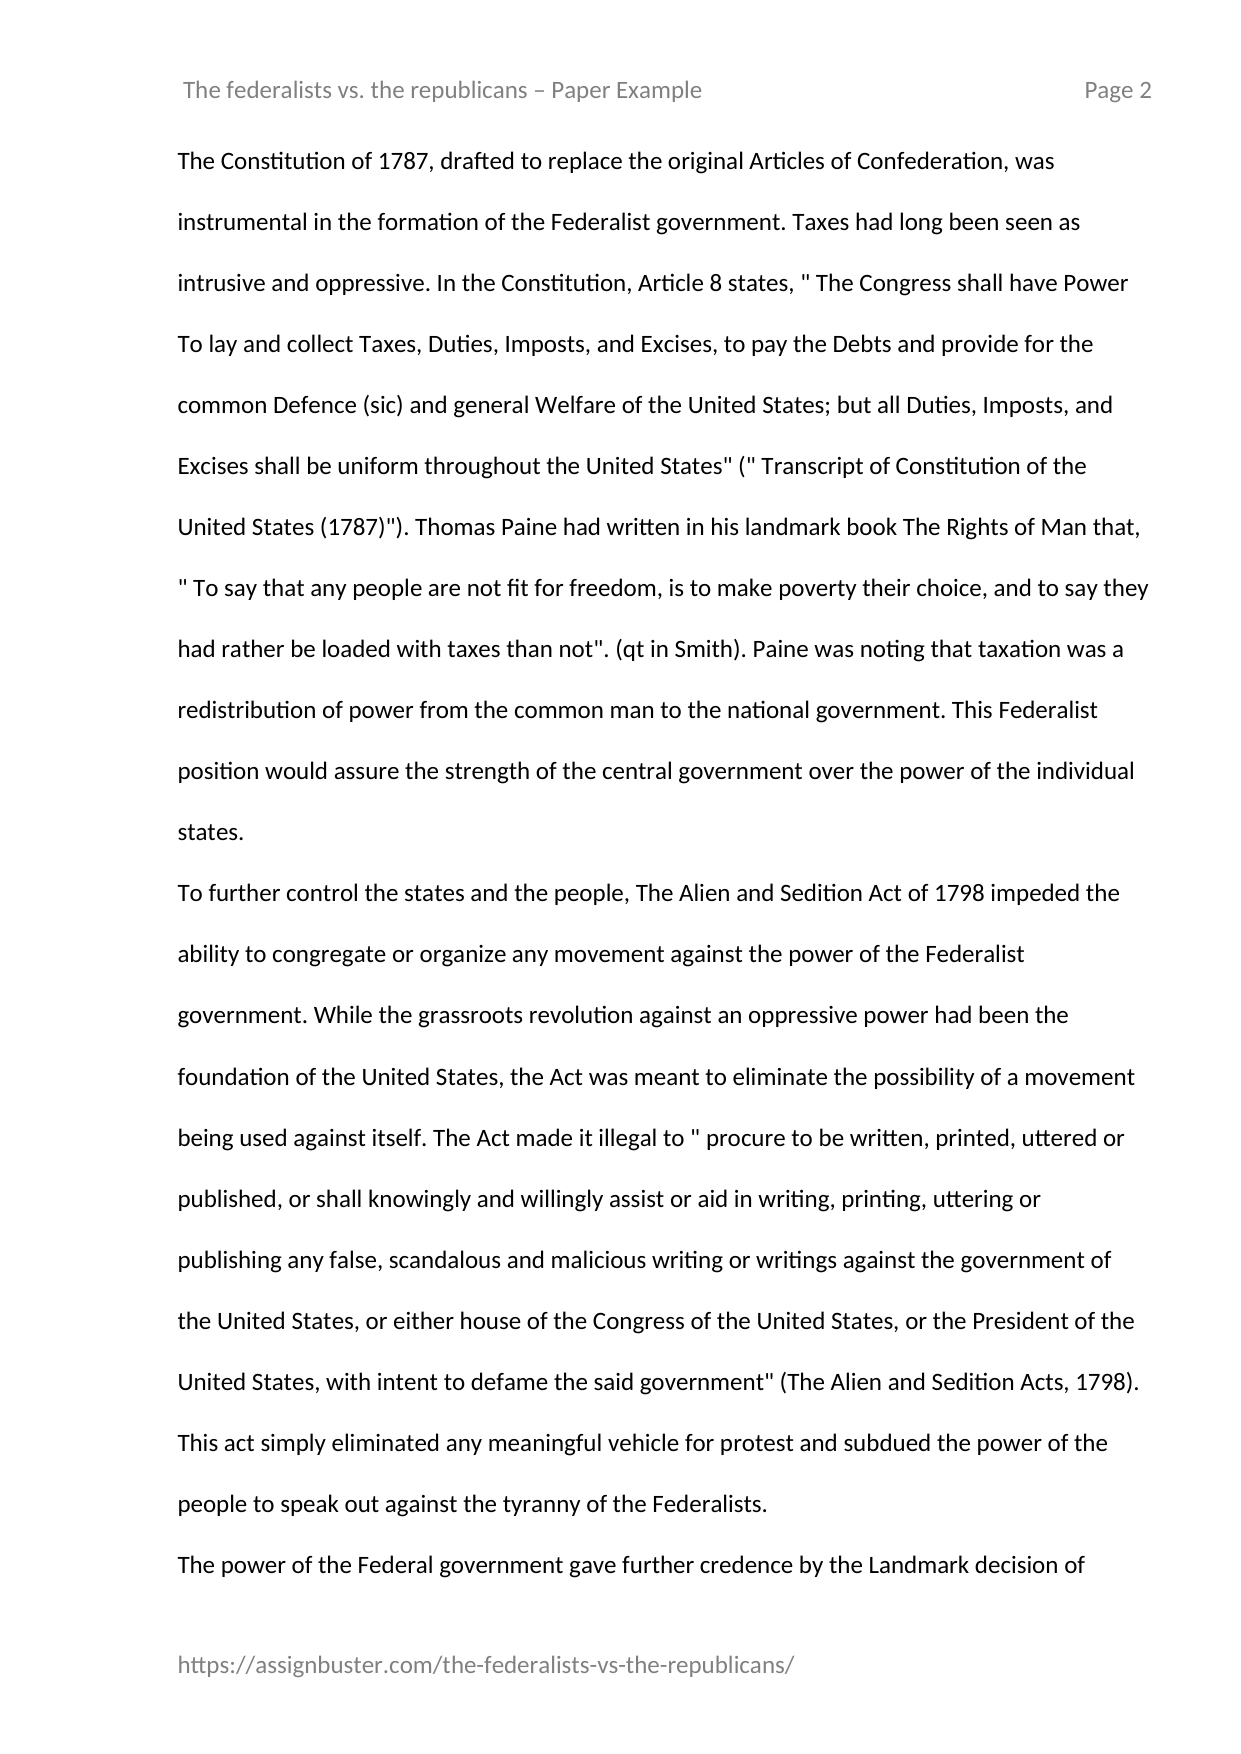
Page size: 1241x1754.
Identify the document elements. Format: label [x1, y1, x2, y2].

text [177, 145, 1152, 1579]
